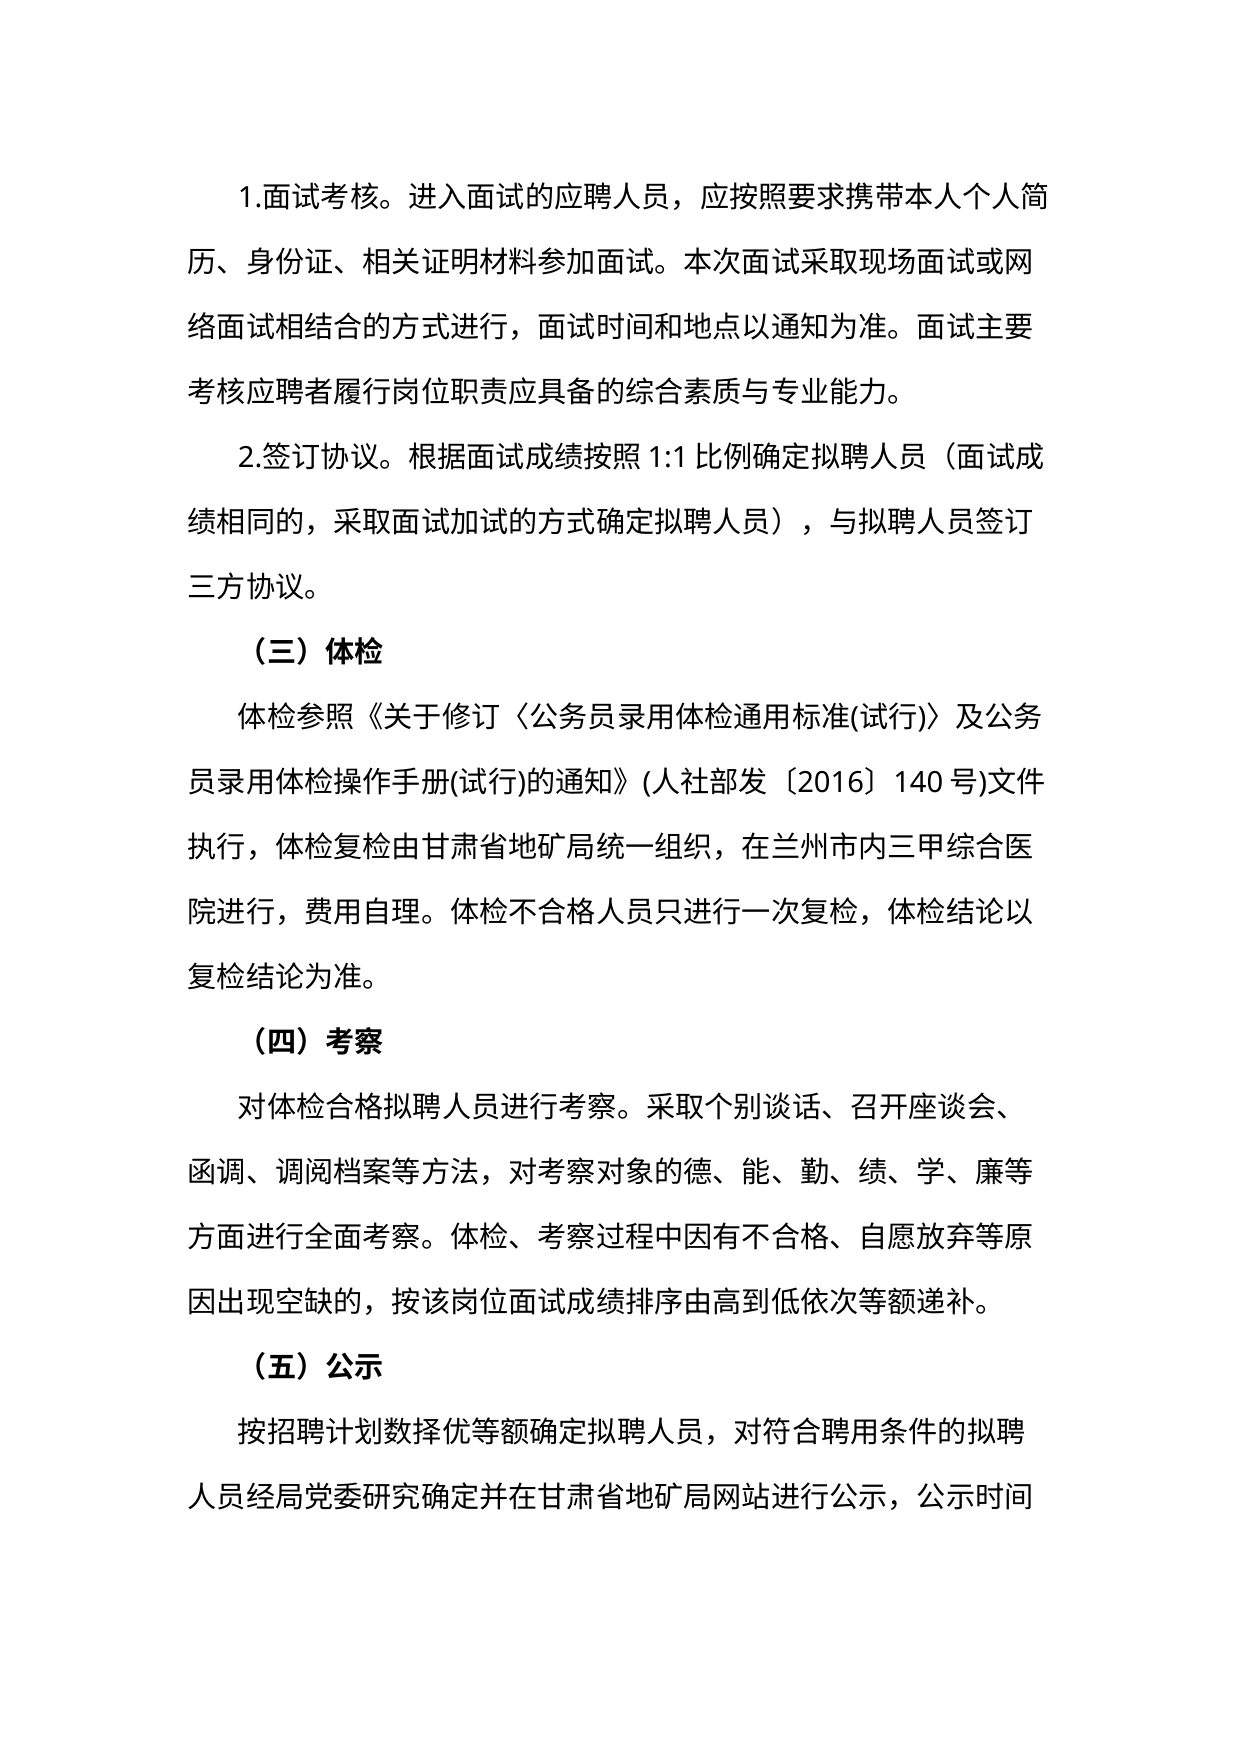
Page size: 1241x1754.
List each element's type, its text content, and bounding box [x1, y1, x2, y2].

text 对体检合格拟聘人员进行考察。采取个别谈话、召开座谈会、函调、调阅档案等方法，对考察对象的德、能、勤、绩、学、廉等方面进行全面考察。体检、考察过程中因有不合格、自愿放弃等原因出现空缺的，按该岗位面试成绩排序由高到低依次等额递补。 [187, 1072, 1053, 1332]
text 2.签订协议。根据面试成绩按照1:1比例确定拟聘人员（面试成绩相同的，采取面试加试的方式确定拟聘人员），与拟聘人员签订三方协议。 [187, 422, 1053, 617]
text 体检参照《关于修订〈公务员录用体检通用标准(试行)〉及公务员录用体检操作手册(试行)的通知》(人社部发〔2016〕140号)文件执行，体检复检由甘肃省地矿局统一组织，在兰州市内三甲综合医院进行，费用自理。体检不合格人员只进行一次复检，体检结论以复检结论为准。 [187, 682, 1053, 1007]
text （五）公示 [187, 1332, 1053, 1397]
text 1.面试考核。进入面试的应聘人员，应按照要求携带本人个人简历、身份证、相关证明材料参加面试。本次面试采取现场面试或网络面试相结合的方式进行，面试时间和地点以通知为准。面试主要考核应聘者履行岗位职责应具备的综合素质与专业能力。 [187, 162, 1053, 422]
text （三）体检 [187, 617, 1053, 682]
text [187, 1397, 1053, 1527]
text （四）考察 [187, 1007, 1053, 1072]
